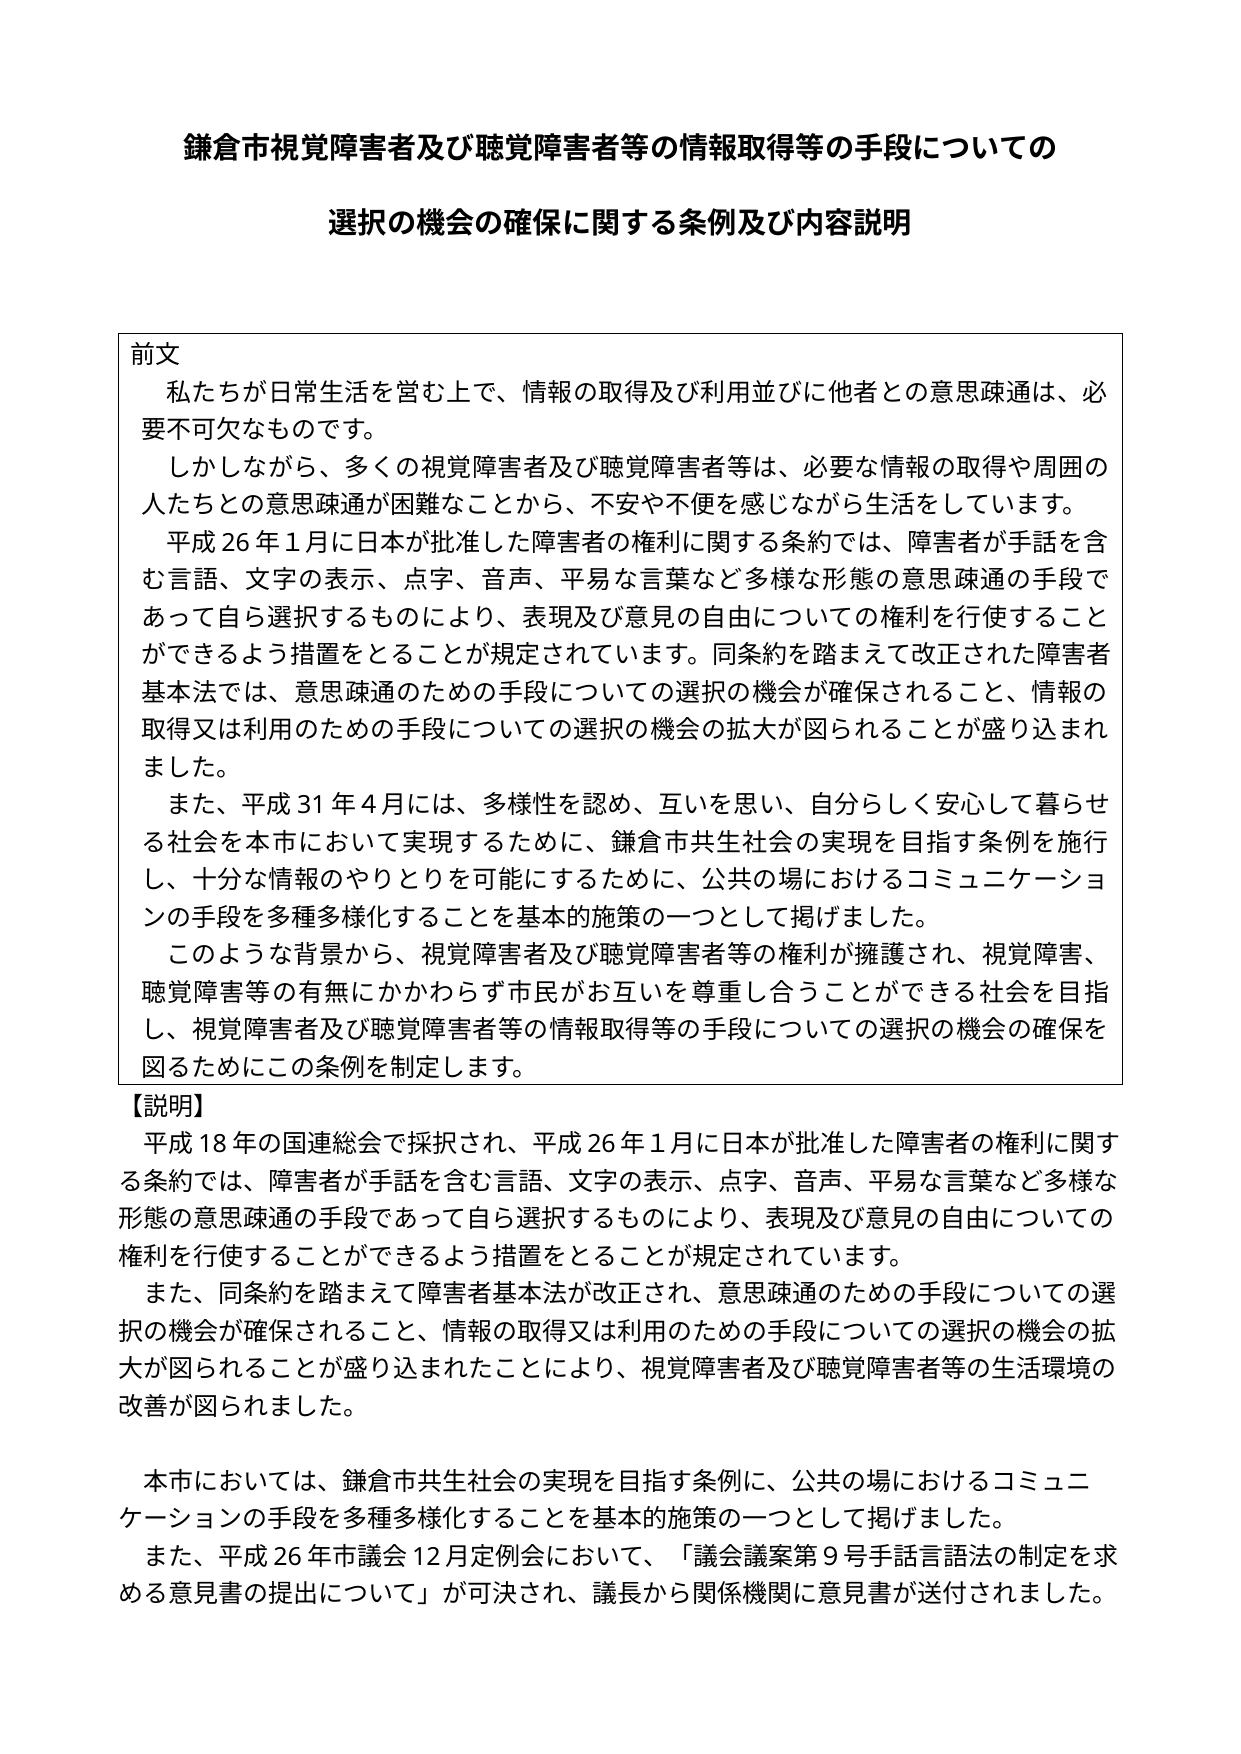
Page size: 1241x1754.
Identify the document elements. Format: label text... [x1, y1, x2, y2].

table_header 前文 私たちが日常生活を営む上で、情報の取得及び利用並びに他者との意思疎通は、必要不可欠なものです。 しかしながら、多くの視覚障害者及び聴覚障害者等は、必要な情報の取得や周囲の人たちとの意思疎通が困難なことから、不安や不便を感じながら生活をしています。 平成26年１月に日本が批准した障害者の権利に関する条約では、障害者が手話を含む言語、文字の表示、点字、音声、平易な言葉など多様な形態の意思疎通の手段であって自ら選択するものにより、表現及び意見の自由についての権利を行使することができるよう措置をとることが規定されています。同条約を踏まえて改正された障害者基本法では、意思疎通のための手段についての選択の機会が確保されること、情報の取得又は利用のための手段についての選択の機会の拡大が図られることが盛り込まれました。 また、平成31年４月には、多様性を認め、互いを思い、自分らしく安心して暮らせる社会を本市において実現するために、鎌倉市共生社会の実現を目指す条例を施行し、十分な情報のやりとりを可能にするために、公共の場におけるコミュニケーションの手段を多種多様化することを基本的施策の一つとして掲げました。 このような背景から、視覚障害者及び聴覚障害者等の権利が擁護され、視覚障害、聴覚障害等の有無にかかわらず市民がお互いを尊重し合うことができる社会を目指し、視覚障害者及び聴覚障害者等の情報取得等の手段についての選択の機会の確保を図るためにこの条例を制定します。 [119, 334, 1122, 1084]
text 本市においては、鎌倉市共生社会の実現を目指す条例に、公共の場におけるコミュニケーションの手段を多種多様化することを基本的施策の一つとして掲げました。 [118, 1460, 1122, 1535]
text 【説明】 [118, 1085, 1122, 1123]
text また、平成26年市議会12月定例会において、「議会議案第９号手話言語法の制定を求める意見書の提出について」が可決され、議長から関係機関に意見書が送付されました。 [118, 1535, 1122, 1610]
text 選択の機会の確保に関する条例及び内容説明 [118, 183, 1122, 258]
text 平成18年の国連総会で採択され、平成26年１月に日本が批准した障害者の権利に関する条約では、障害者が手話を含む言語、文字の表示、点字、音声、平易な言葉など多様な形態の意思疎通の手段であって自ら選択するものにより、表現及び意見の自由についての権利を行使することができるよう措置をとることが規定されています。 [118, 1123, 1122, 1273]
text また、同条約を踏まえて障害者基本法が改正され、意思疎通のための手段についての選択の機会が確保されること、情報の取得又は利用のための手段についての選択の機会の拡大が図られることが盛り込まれたことにより、視覚障害者及び聴覚障害者等の生活環境の改善が図られました。 [118, 1273, 1122, 1423]
text 鎌倉市視覚障害者及び聴覚障害者等の情報取得等の手段についての [118, 108, 1122, 183]
